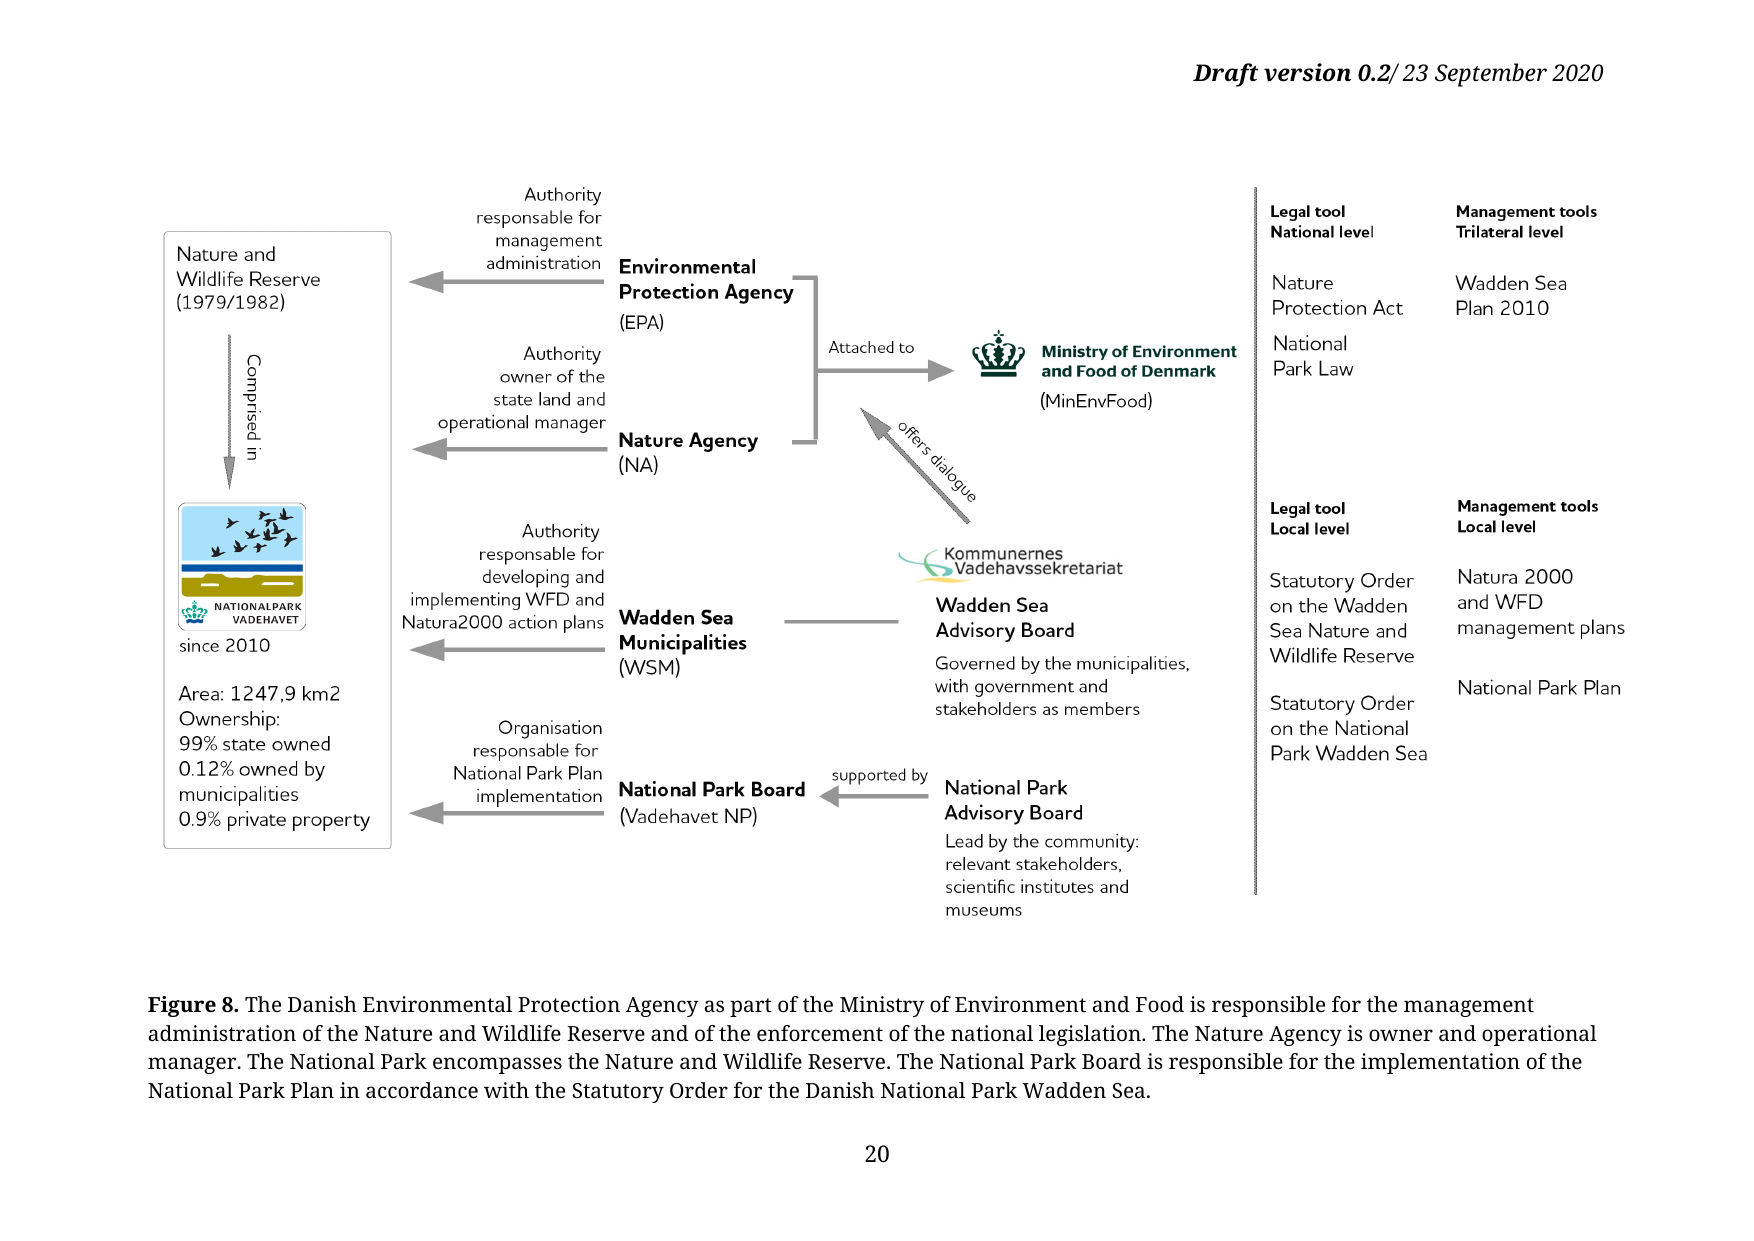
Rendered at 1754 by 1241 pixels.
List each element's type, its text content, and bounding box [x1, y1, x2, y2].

picture [151, 168, 1654, 926]
list Figure 8. The Danish Environmental Protection Agency as part of the Ministry of Environment and Food is responsible for the management administration of the Nature and Wildlife Reserve and of the enforcement of the national legislation. The Nature Agency is owner and operational manager. The National Park encompasses the Nature and Wildlife Reserve. The National Park Board is responsible for the implementation of the National Park Plan in accordance with the Statutory Order for the Danish National Park Wadden Sea. [148, 991, 1606, 1104]
